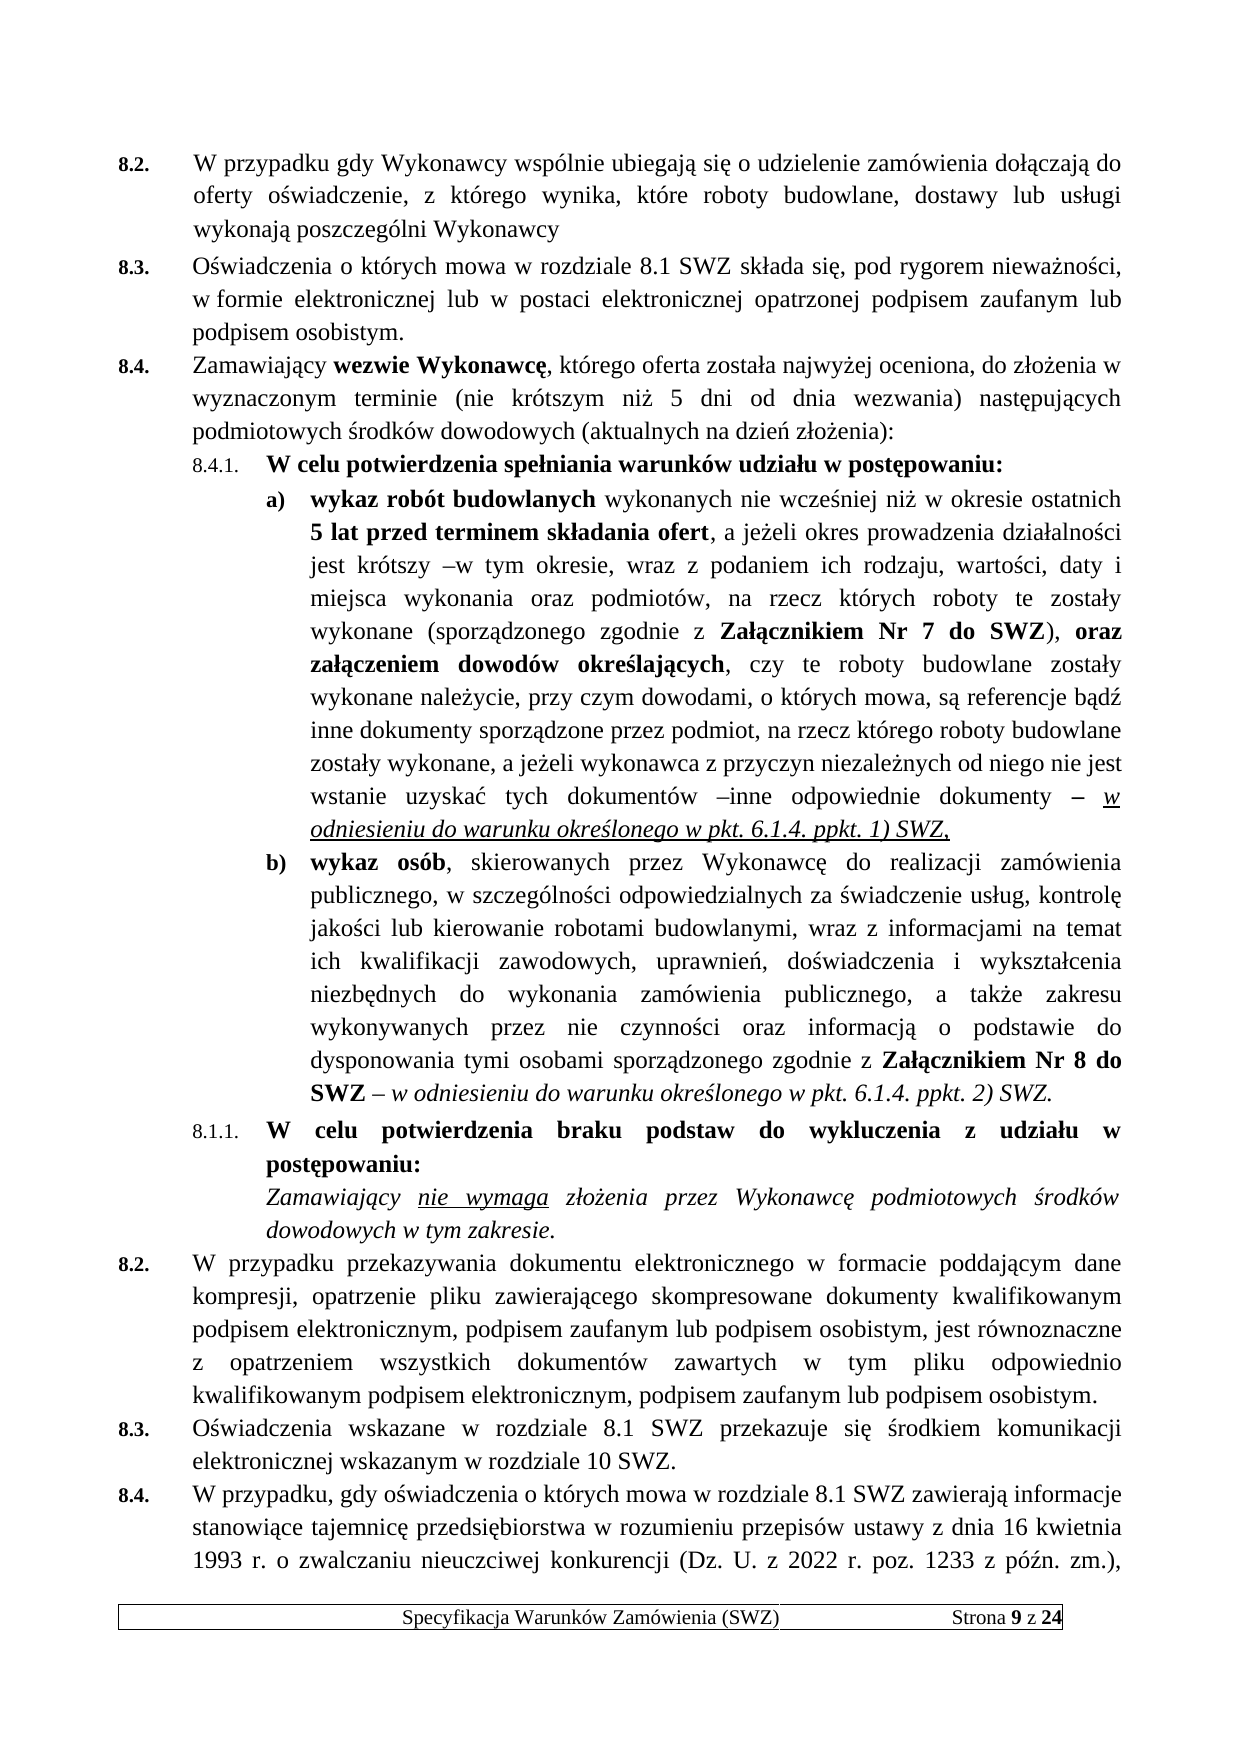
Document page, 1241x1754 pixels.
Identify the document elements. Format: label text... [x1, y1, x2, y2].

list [118, 1479, 1122, 1574]
list Oświadczenia wskazane w rozdziale 8.1 SWZ przekazuje się środkiem komunikacji elektronicznej wskazanym w rozdziale 10 SWZ. [118, 1413, 1122, 1474]
list Oświadczenia o których mowa w rozdziale 8.1 SWZ składa się, pod rygorem nieważności, w formie elektronicznej lub w postaci elektronicznej opatrzonej podpisem zaufanym lub podpisem osobistym. [118, 251, 1122, 346]
list Zamawiający wezwie Wykonawcę, którego oferta została najwyżej oceniona, do złożenia w wyznaczonym terminie (nie krótszym niż 5 dni od dnia wezwania) następujących podmiotowych środków dowodowych (aktualnych na dzień złożenia): [118, 350, 1122, 445]
list W przypadku gdy Wykonawcy wspólnie ubiegają się o udzielenie zamówienia dołączają do oferty oświadczenie, z którego wynika, które roboty budowlane, dostawy lub usługi wykonają poszczególni Wykonawcy [118, 148, 1122, 242]
list Zamawiający nie wymaga złożenia przez Wykonawcę podmiotowych środków dowodowych w tym zakresie. [266, 1182, 1122, 1243]
list W przypadku przekazywania dokumentu elektronicznego w formacie poddającym dane kompresji, opatrzenie pliku zawierającego skompresowane dokumenty kwalifikowanym podpisem elektronicznym, podpisem zaufanym lub podpisem osobistym, jest równoznaczne z opatrzeniem wszystkich dokumentów zawartych w tym pliku odpowiednio kwalifikowanym podpisem elektronicznym, podpisem zaufanym lub podpisem osobistym. [118, 1248, 1122, 1408]
list W celu potwierdzenia braku podstaw do wykluczenia z udziału w postępowaniu: [192, 1116, 1122, 1177]
list wykaz osób, skierowanych przez Wykonawcę do realizacji zamówienia publicznego, w szczególności odpowiedzialnych za świadczenie usług, kontrolę jakości lub kierowanie robotami budowlanymi, wraz z informacjami na temat ich kwalifikacji zawodowych, uprawnień, doświadczenia i wykształcenia niezbędnych do wykonania zamówienia publicznego, a także zakresu wykonywanych przez nie czynności oraz informacją o podstawie do dysponowania tymi osobami sporządzonego zgodnie z Załącznikiem Nr 8 do SWZ – w odniesieniu do warunku określonego w pkt. 6.1.4. ppkt. 2) SWZ. [266, 847, 1122, 1107]
list wykaz robót budowlanych wykonanych nie wcześniej niż w okresie ostatnich 5 lat przed terminem składania ofert, a jeżeli okres prowadzenia działalności jest krótszy –w tym okresie, wraz z podaniem ich rodzaju, wartości, daty i miejsca wykonania oraz podmiotów, na rzecz których roboty te zostały wykonane (sporządzonego zgodnie z Załącznikiem Nr 7 do SWZ), oraz załączeniem dowodów określających, czy te roboty budowlane zostały wykonane należycie, przy czym dowodami, o których mowa, są referencje bądź inne dokumenty sporządzone przez podmiot, na rzecz którego roboty budowlane zostały wykonane, a jeżeli wykonawca z przyczyn niezależnych od niego nie jest wstanie uzyskać tych dokumentów –inne odpowiednie dokumenty – w odniesieniu do warunku określonego w pkt. 6.1.4. ppkt. 1) SWZ, [266, 484, 1122, 843]
list W celu potwierdzenia spełniania warunków udziału w postępowaniu: [192, 449, 1122, 478]
